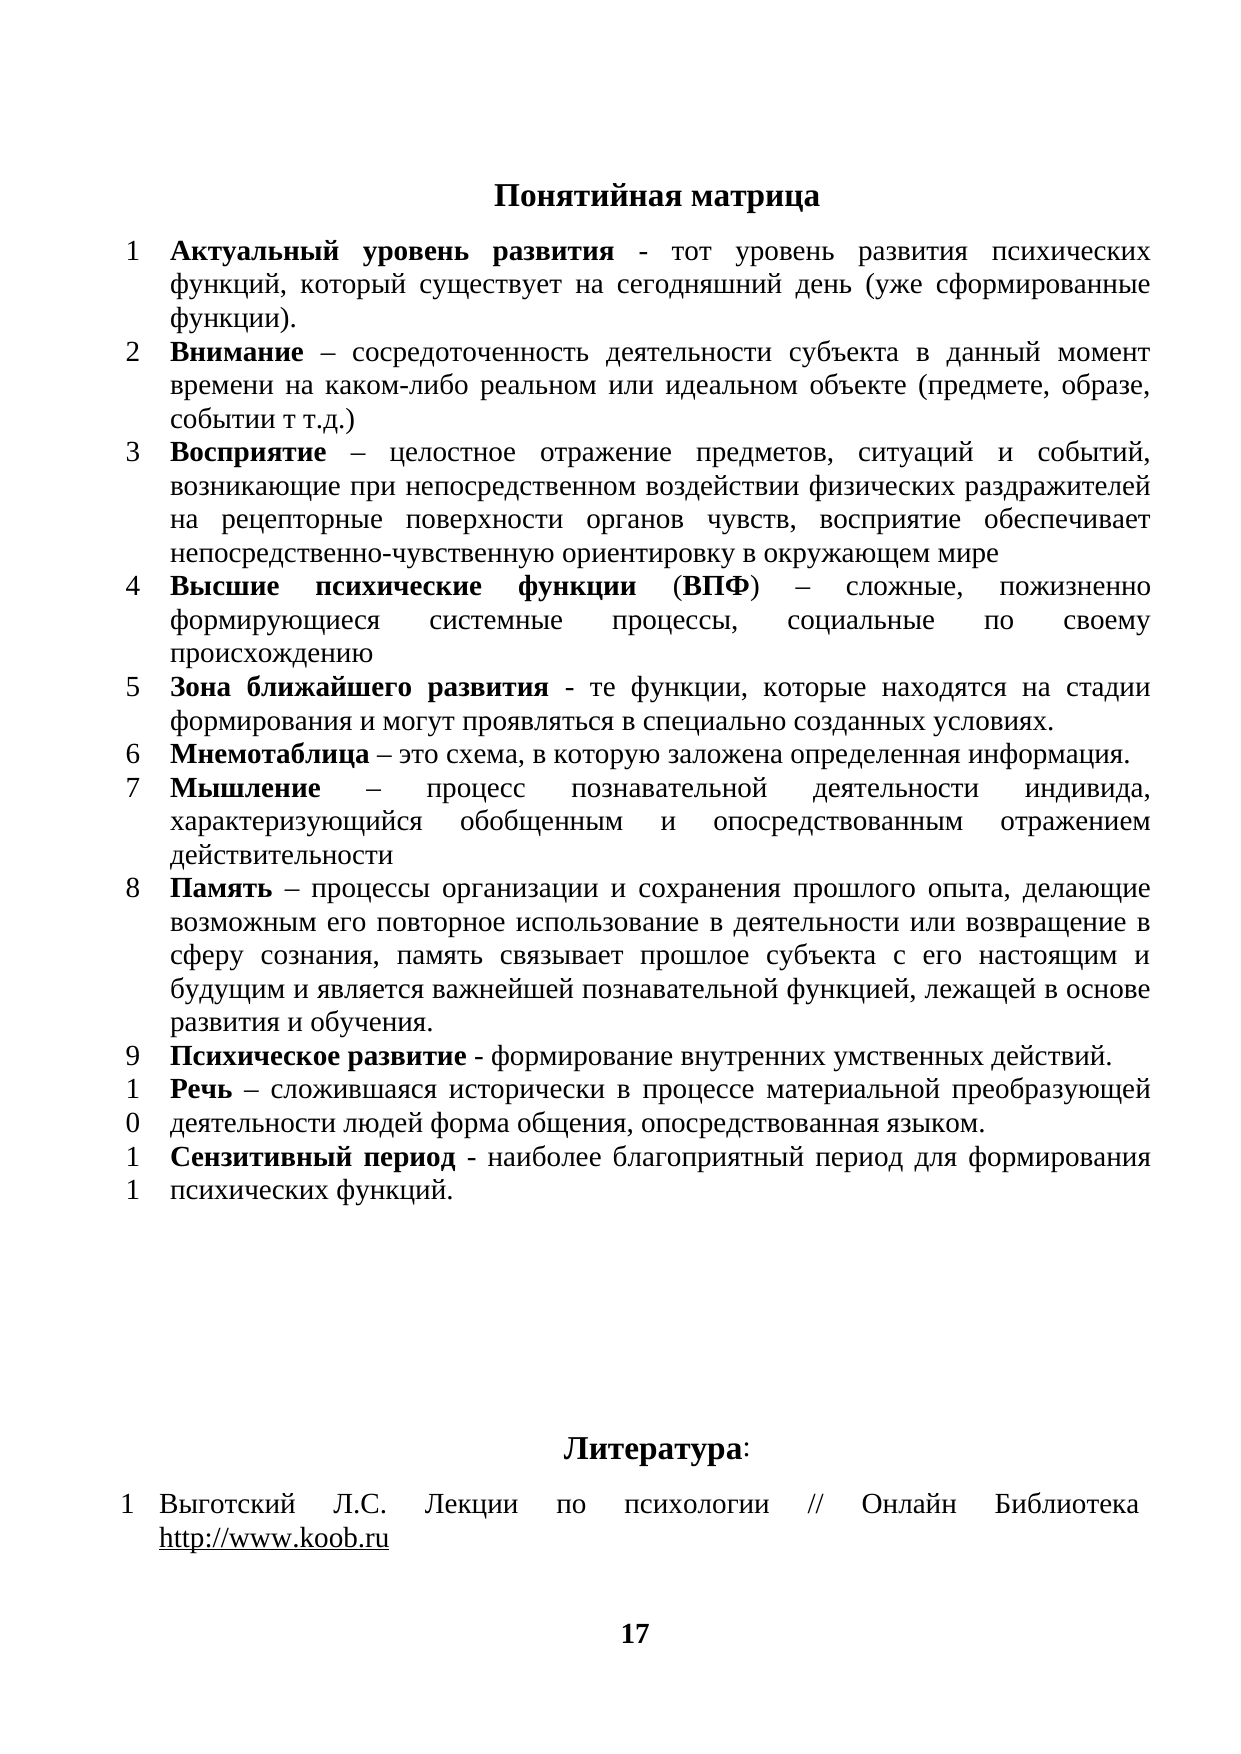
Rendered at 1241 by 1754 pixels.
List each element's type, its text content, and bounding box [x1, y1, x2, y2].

table_header Выготский Л.С. Лекции по психологии // Онлайн Библиотека http://www.koob.ru [148, 1486, 1152, 1587]
table_cell Высшие психические функции (ВПФ) – сложные, пожизненно формирующиеся системные процессы, социальные по своему происхождению [159, 569, 1163, 669]
text Понятийная матрица [118, 176, 1152, 214]
table_header 1 [107, 233, 158, 334]
table_header 1 [107, 1486, 148, 1587]
table_cell Сензитивный период - наиболее благоприятный период для формирования психических функций. [159, 1139, 1163, 1206]
table_cell Память – процессы организации и сохранения прошлого опыта, делающие возможным его повторное использование в деятельности или возвращение в сферу сознания, память связывает прошлое субъекта с его настоящим и будущим и является важнейшей познавательной функцией, лежащей в основе развития и обучения. [159, 870, 1163, 1038]
table_cell Мышление – процесс познавательной деятельности индивида, характеризующийся обобщенным и опосредствованным отражением действительности [159, 770, 1163, 870]
table_cell 3 [107, 434, 158, 568]
table_cell 8 [107, 870, 158, 1038]
table_cell 11 [107, 1139, 158, 1206]
table_cell 7 [107, 770, 158, 870]
table_cell Внимание – сосредоточенность деятельности субъекта в данный момент времени на каком-либо реальном или идеальном объекте (предмете, образе, событии т т.д.) [159, 334, 1163, 434]
text Литература: [118, 1429, 1152, 1467]
table_cell 4 [107, 569, 158, 669]
table_cell Мнемотаблица – это схема, в которую заложена определенная информация. [159, 736, 1163, 770]
table_cell Зона ближайшего развития - те функции, которые находятся на стадии формирования и могут проявляться в специально созданных условиях. [159, 669, 1163, 736]
table_cell 6 [107, 736, 158, 770]
table_header Актуальный уровень развития - тот уровень развития психических функций, который существует на сегодняшний день (уже сформированные функции). [159, 233, 1163, 334]
table_cell 5 [107, 669, 158, 736]
table_cell Восприятие – целостное отражение предметов, ситуаций и событий, возникающие при непосредственном воздействии физических раздражителей на рецепторные поверхности органов чувств, восприятие обеспечивает непосредственно-чувственную ориентировку в окружающем мире [159, 434, 1163, 568]
table_cell 2 [107, 334, 158, 434]
table_cell Психическое развитие - формирование внутренних умственных действий. [159, 1038, 1163, 1072]
table_cell 9 [107, 1038, 158, 1072]
table_cell Речь – сложившаяся исторически в процессе материальной преобразующей деятельности людей форма общения, опосредствованная языком. [159, 1072, 1163, 1139]
table_cell 10 [107, 1072, 158, 1139]
